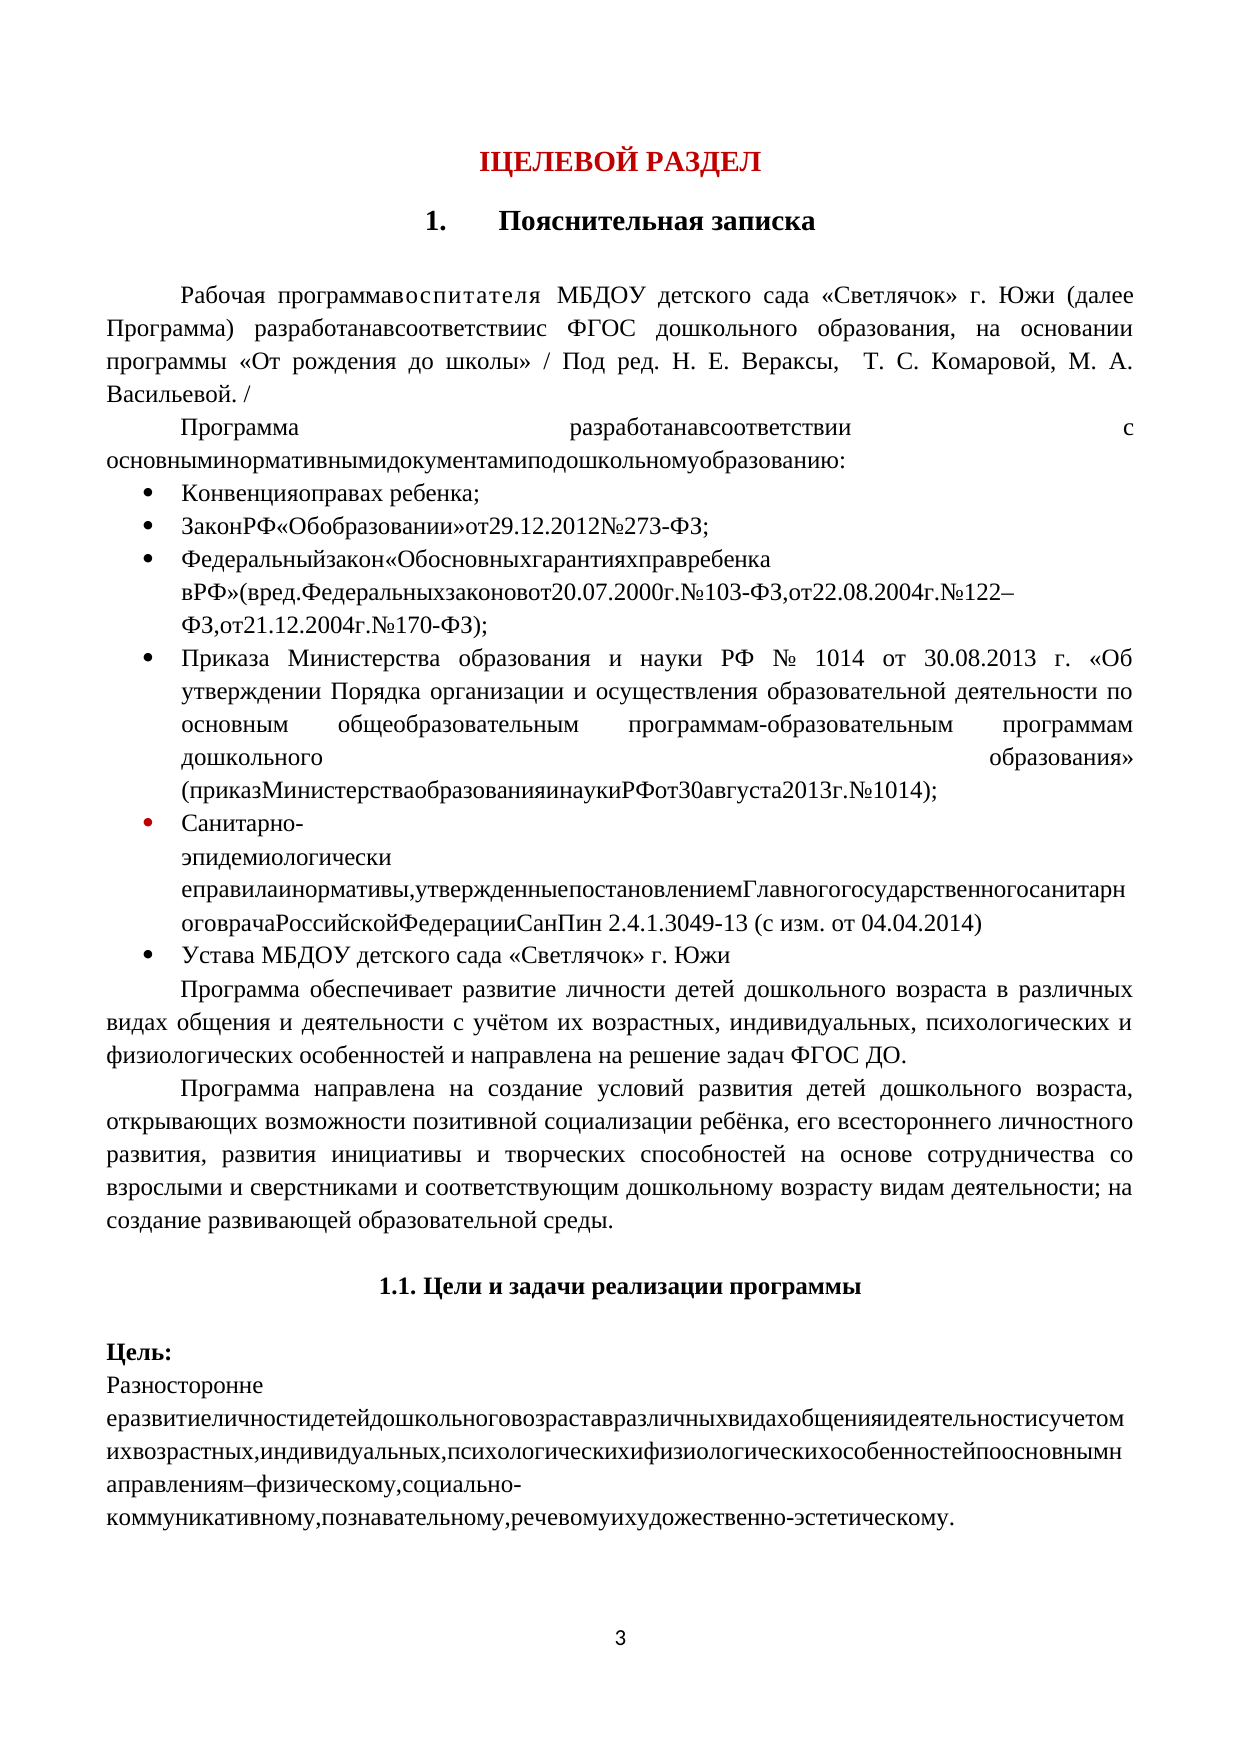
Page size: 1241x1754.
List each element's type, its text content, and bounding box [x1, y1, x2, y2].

text Рабочая программавоспитателя МБДОУ детского сада «Светлячок» г. Южи (далее Программа) разработанавсоответствиис ФГОС дошкольного образования, на основании программы «От рождения до школы» / Под ред. Н. Е. Вераксы, Т. С. Комаровой, М. А. Васильевой. / [106, 280, 1134, 408]
list Устава МБДОУ детского сада «Светлячок» г. Южи [144, 941, 1134, 969]
text Программа разработанавсоответствии с основныминормативнымидокументамиподошкольномуобразованию: [106, 412, 1134, 474]
list Пояснительная записка [106, 203, 1134, 237]
list ЗаконРФ«Обобразовании»от29.12.2012№273-ФЗ; [144, 511, 1134, 540]
text IЦЕЛЕВОЙ РАЗДЕЛ [106, 144, 1134, 177]
list Федеральныйзакон«Обосновныхгарантияхправребенка вРФ»(вред.Федеральныхзаконовот20.07.2000г.№103-ФЗ,от22.08.2004г.№122–ФЗ,от21.12.2004г.№170-ФЗ); [144, 544, 1134, 639]
list Санитарно-эпидемиологическиеправилаинормативы,утвержденныепостановлениемГлавногогосударственногосанитарноговрачаРоссийскойФедерацииСанПин 2.4.1.3049-13 (с изм. от 04.04.2014) [144, 808, 1134, 936]
list Цели и задачи реализации программы [106, 1271, 1134, 1299]
list Конвенцияоправах ребенка; [144, 478, 1134, 507]
text Программа направлена на создание условий развития детей дошкольного возраста, открывающих возможности позитивной социализации ребёнка, его всестороннего личностного развития, развития инициативы и творческих способностей на основе сотрудничества со взрослыми и сверстниками и соответствующим дошкольному возрасту видам деятельности; на создание развивающей образовательной среды. [106, 1073, 1134, 1233]
list Приказа Министерства образования и науки РФ № 1014 от 30.08.2013 г. «Об утверждении Порядка организации и осуществления образовательной деятельности по основным общеобразовательным программам-образовательным программам дошкольного образования» (приказМинистерстваобразованияинаукиРФот30августа2013г.№1014); [144, 643, 1134, 804]
text Цель: Разностороннееразвитиеличностидетейдошкольноговозраставразличныхвидахобщенияидеятельностисучетомихвозрастных,индивидуальных,психологическихифизиологическихособенностейпоосновнымнаправлениям–физическому,социально-коммуникативному,познавательному,речевомуихудожественно-эстетическому. [106, 1337, 1124, 1531]
text Программа обеспечивает развитие личности детей дошкольного возраста в различных видах общения и деятельности с учётом их возрастных, индивидуальных, психологических и физиологических особенностей и направлена на решение задач ФГОС ДО. [106, 974, 1134, 1068]
